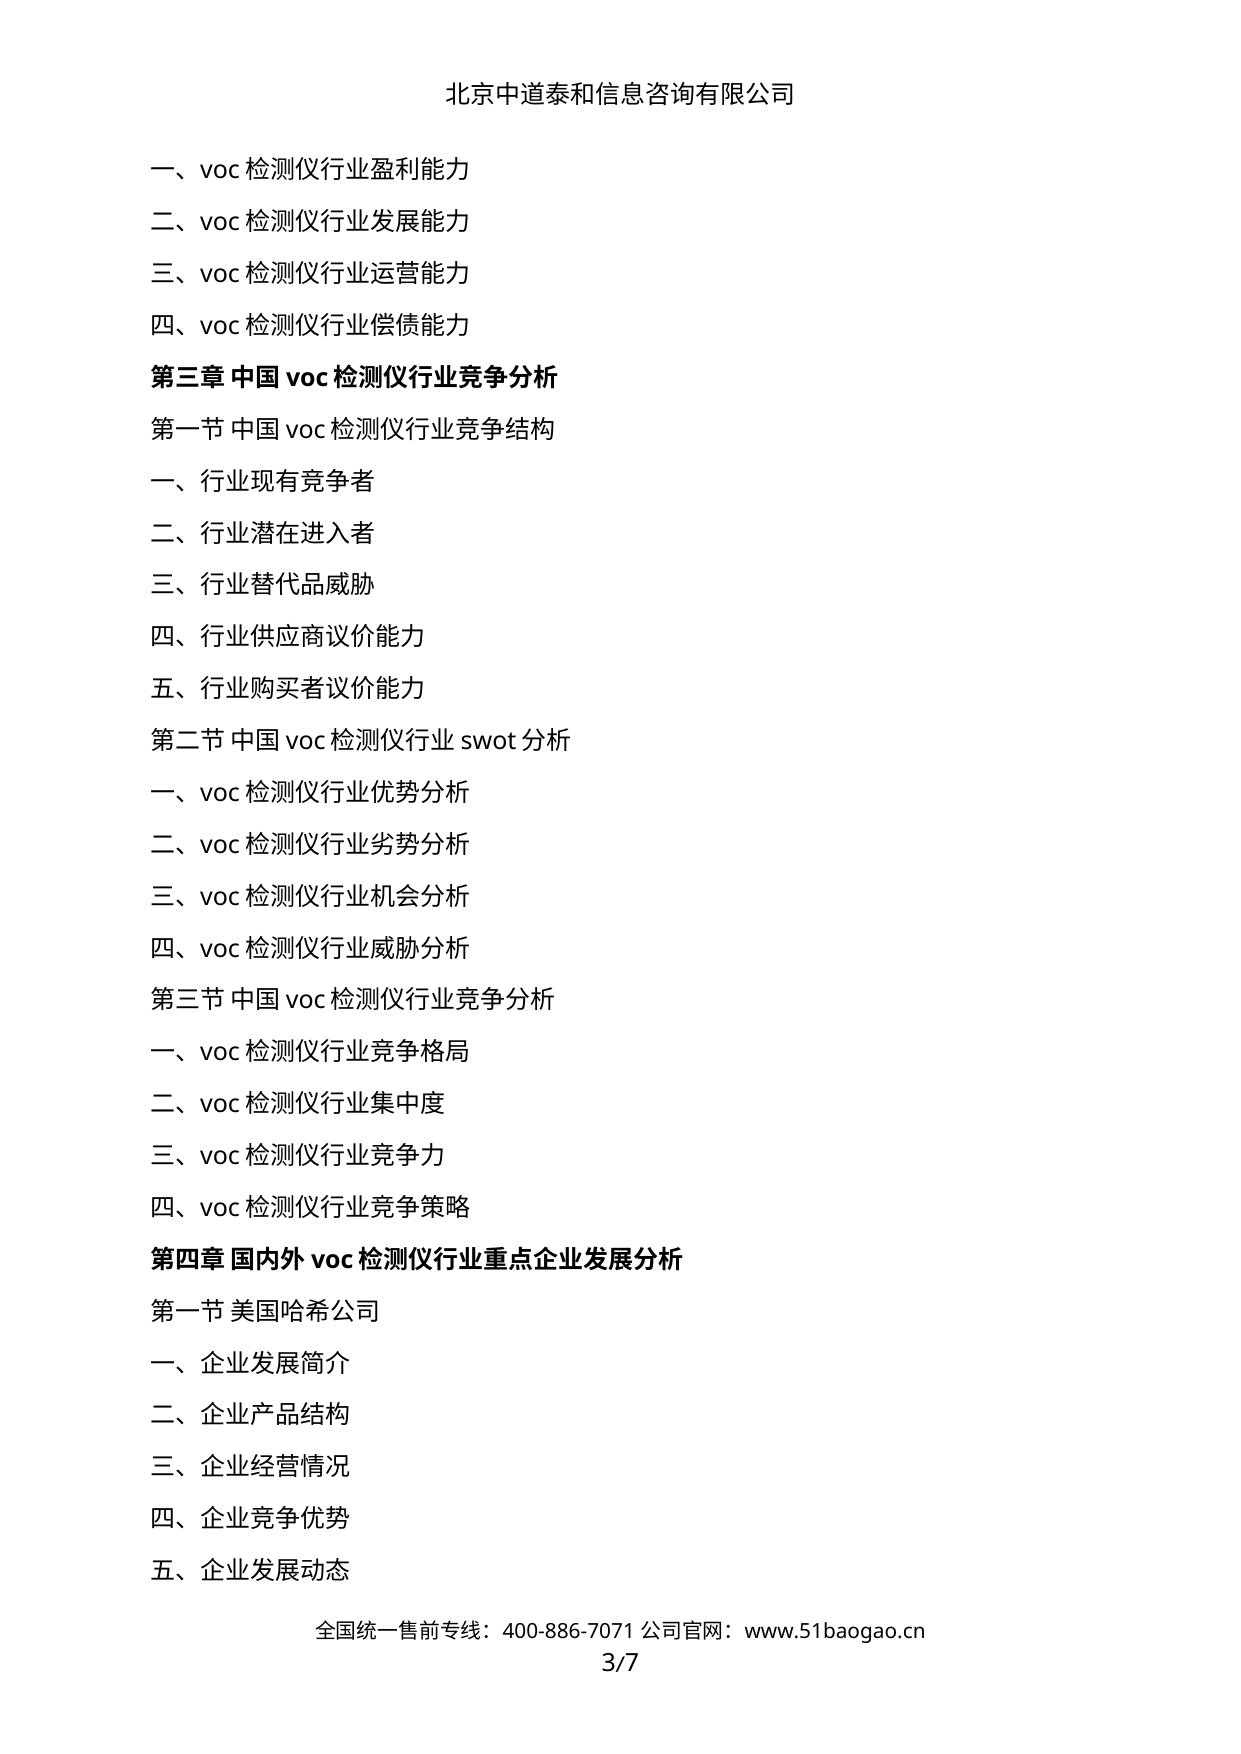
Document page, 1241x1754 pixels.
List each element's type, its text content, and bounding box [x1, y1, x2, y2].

text 第二节 中国voc检测仪行业swot分析 [150, 721, 1090, 757]
text 五、行业购买者议价能力 [150, 669, 1090, 705]
text 第四章 国内外voc检测仪行业重点企业发展分析 [150, 1239, 1090, 1276]
text 第三节 中国voc检测仪行业竞争分析 [150, 980, 1090, 1016]
text 四、企业竞争优势 [150, 1499, 1090, 1535]
text 五、企业发展动态 [150, 1551, 1090, 1587]
text 第一节 美国哈希公司 [150, 1291, 1090, 1327]
text 四、voc检测仪行业偿债能力 [150, 306, 1090, 342]
text 一、行业现有竞争者 [150, 461, 1090, 497]
text 四、voc检测仪行业威胁分析 [150, 928, 1090, 964]
text 三、voc检测仪行业机会分析 [150, 876, 1090, 912]
text 三、行业替代品威胁 [150, 565, 1090, 601]
text 第一节 中国voc检测仪行业竞争结构 [150, 409, 1090, 446]
text 一、voc检测仪行业竞争格局 [150, 1032, 1090, 1068]
text 二、voc检测仪行业劣势分析 [150, 824, 1090, 861]
text 二、voc检测仪行业发展能力 [150, 202, 1090, 238]
text 一、voc检测仪行业盈利能力 [150, 150, 1090, 186]
text 二、企业产品结构 [150, 1395, 1090, 1431]
text 三、voc检测仪行业运营能力 [150, 254, 1090, 290]
text 四、voc检测仪行业竞争策略 [150, 1187, 1090, 1224]
text 三、voc检测仪行业竞争力 [150, 1136, 1090, 1172]
text 四、行业供应商议价能力 [150, 617, 1090, 653]
text 二、voc检测仪行业集中度 [150, 1084, 1090, 1120]
text 一、voc检测仪行业优势分析 [150, 772, 1090, 809]
text 一、企业发展简介 [150, 1343, 1090, 1379]
text 三、企业经营情况 [150, 1447, 1090, 1483]
text 第三章 中国voc检测仪行业竞争分析 [150, 357, 1090, 394]
text 二、行业潜在进入者 [150, 513, 1090, 549]
